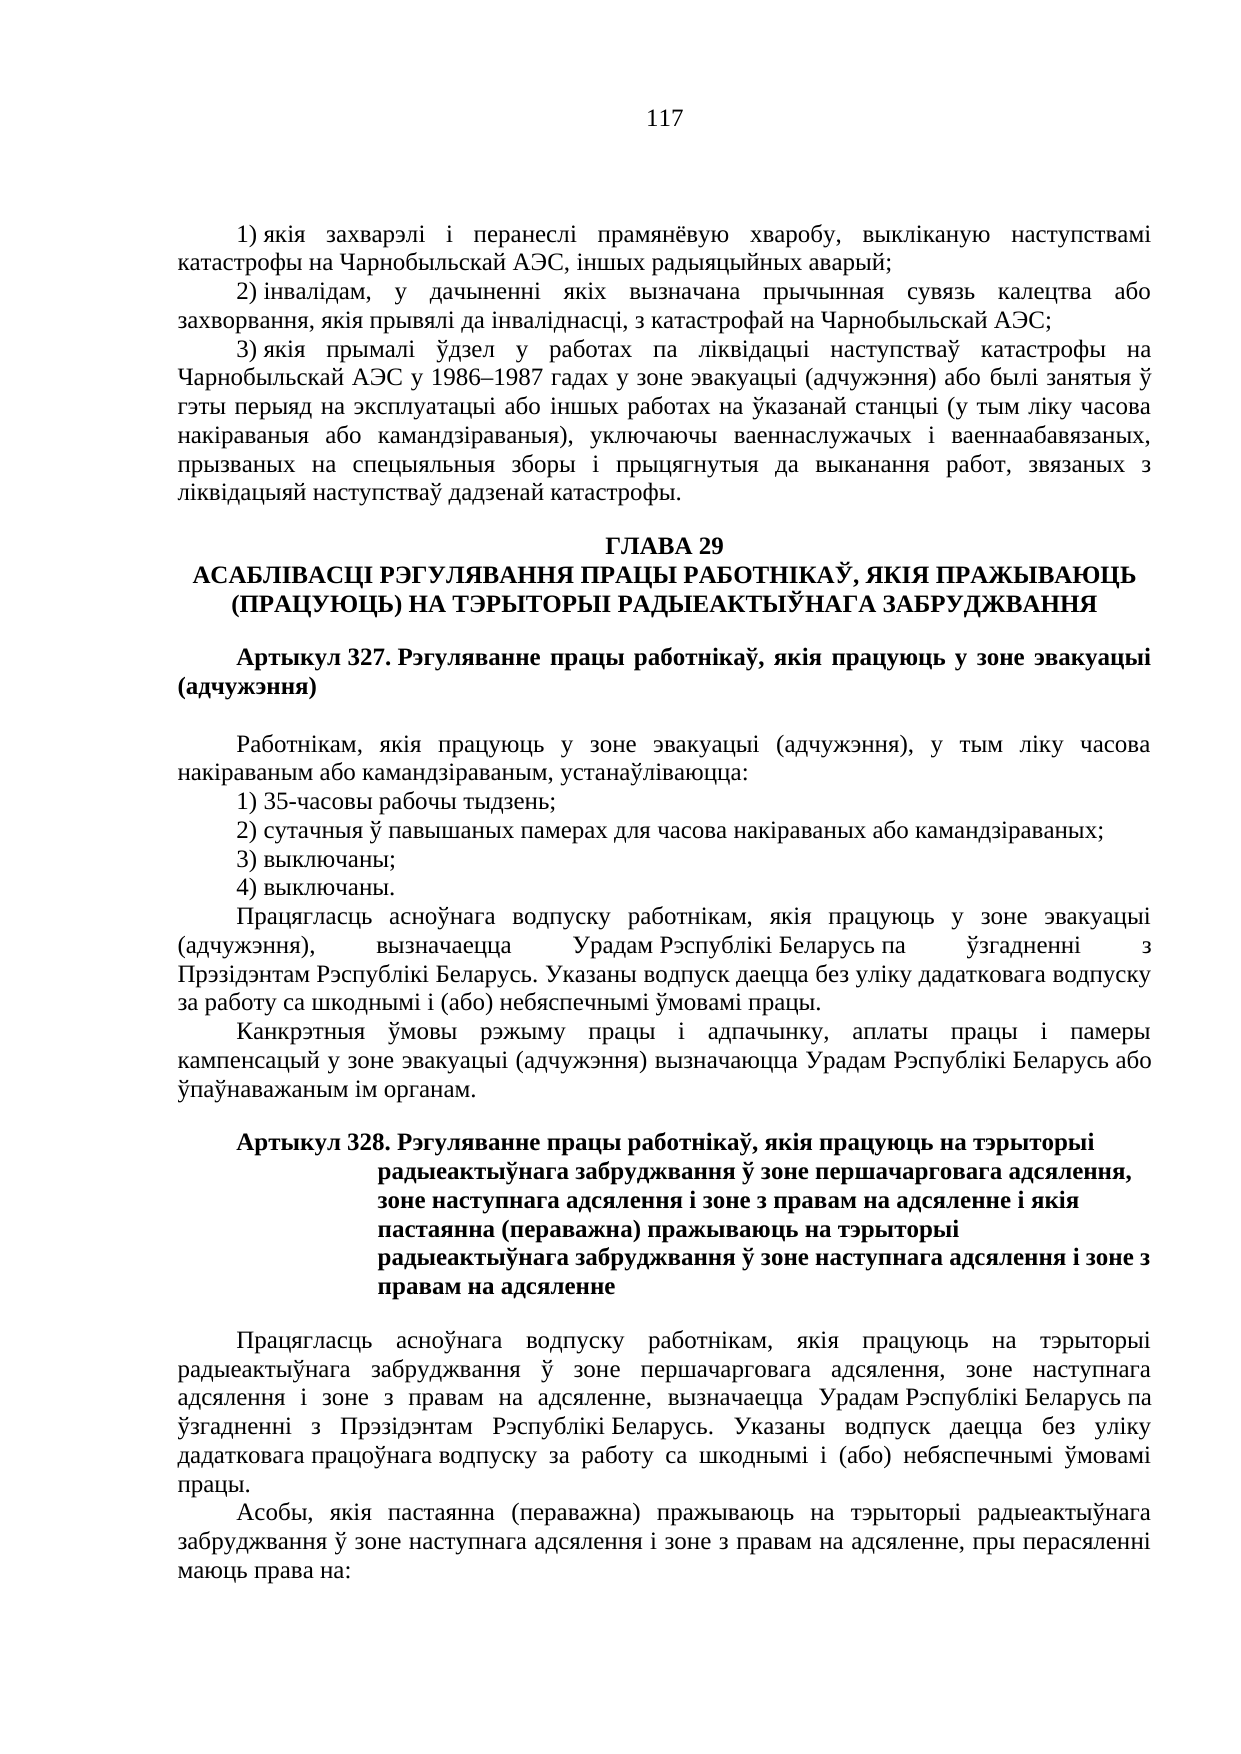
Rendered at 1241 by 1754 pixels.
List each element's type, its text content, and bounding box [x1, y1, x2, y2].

text 1) 35-часовы рабочы тыдзень; [177, 786, 1152, 815]
text Артыкул 328. Рэгуляванне працы работнікаў, якія працуюць на тэрыторыі радыеактыўнага забруджвання ў зоне першачарговага адсялення, зоне наступнага адсялення і зоне з правам на адсяленне і якія пастаянна (пераважна) пражываюць на тэрыторыі радыеактыўнага забруджвання ў зоне наступнага адсялення і зоне з правам на адсяленне [236, 1127, 1152, 1300]
text ГЛАВА 29 АСАБЛІВАСЦІ РЭГУЛЯВАННЯ ПРАЦЫ РАБОТНІКАЎ, ЯКІЯ ПРАЖЫВАЮЦЬ (ПРАЦУЮць) НА ТЭРЫТОРЫІ РАДЫЕАКТЫЎНАГА ЗАБРУДЖВАННЯ [177, 531, 1152, 617]
text Працягласць асноўнага водпуску работнікам, якія працуюць у зоне эвакуацыі (адчужэння), вызначаецца Урадам Рэспублікі Беларусь па ўзгадненні з Прэзідэнтам Рэспублікі Беларусь. Указаны водпуск даецца без уліку дадатковага водпуску за работу са шкоднымі і (або) небяспечнымі ўмовамі працы. [177, 901, 1152, 1016]
text 2) інвалідам, у дачыненні якіх вызначана прычынная сувязь калецтва або захворвання, якія прывялі да інваліднасці, з катастрофай на Чарнобыльскай АЭС; [177, 276, 1152, 334]
text 1) якія захварэлі і перанеслі прамянёвую хваробу, выкліканую наступствамі катастрофы на Чарнобыльскай АЭС, іншых радыяцыйных аварый; [177, 219, 1152, 276]
text 3) выключаны; [177, 844, 1152, 872]
text Працягласць асноўнага водпуску работнікам, якія працуюць на тэрыторыі радыеактыўнага забруджвання ў зоне першачарговага адсялення, зоне наступнага адсялення і зоне з правам на адсяленне, вызначаецца Урадам Рэспублікі Беларусь па ўзгадненні з Прэзідэнтам Рэспублікі Беларусь. Указаны водпуск даецца без уліку дадатковага працоўнага водпуску за работу са шкоднымі і (або) небяспечнымі ўмовамі працы. [177, 1325, 1152, 1497]
text Асобы, якія пастаянна (пераважна) пражываюць на тэрыторыі радыеактыўнага забруджвання ў зоне наступнага адсялення і зоне з правам на адсяленне, пры перасяленні маюць права на: [177, 1497, 1152, 1584]
text Канкрэтныя ўмовы рэжыму працы і адпачынку, аплаты працы і памеры кампенсацый у зоне эвакуацыі (адчужэння) вызначаюцца Урадам Рэспублікі Беларусь або ўпаўнаважаным ім органам. [177, 1016, 1152, 1102]
text Работнікам, якія працуюць у зоне эвакуацыі (адчужэння), у тым ліку часова накіраваным або камандзіраваным, устанаўліваюцца: [177, 729, 1152, 786]
text 2) сутачныя ў павышаных памерах для часова накіраваных або камандзіраваных; [177, 815, 1152, 844]
text 3) якія прымалі ўдзел у работах па ліквідацыі наступстваў катастрофы на Чарнобыльскай АЭС у 1986–1987 гадах у зоне эвакуацыі (адчужэння) або былі занятыя ў гэты перыяд на эксплуатацыі або іншых работах на ўказанай станцыі (у тым ліку часова накіраваныя або камандзіраваныя), уключаючы ваеннаслужачых і ваеннаабавязаных, прызваных на спецыяльныя зборы і прыцягнутыя да выканання работ, звязаных з ліквідацыяй наступстваў дадзенай катастрофы. [177, 334, 1152, 506]
text Артыкул 327. Рэгуляванне працы работнікаў, якія працуюць у зоне эвакуацыі (адчужэння) [177, 642, 1152, 700]
text 4) выключаны. [177, 872, 1152, 901]
